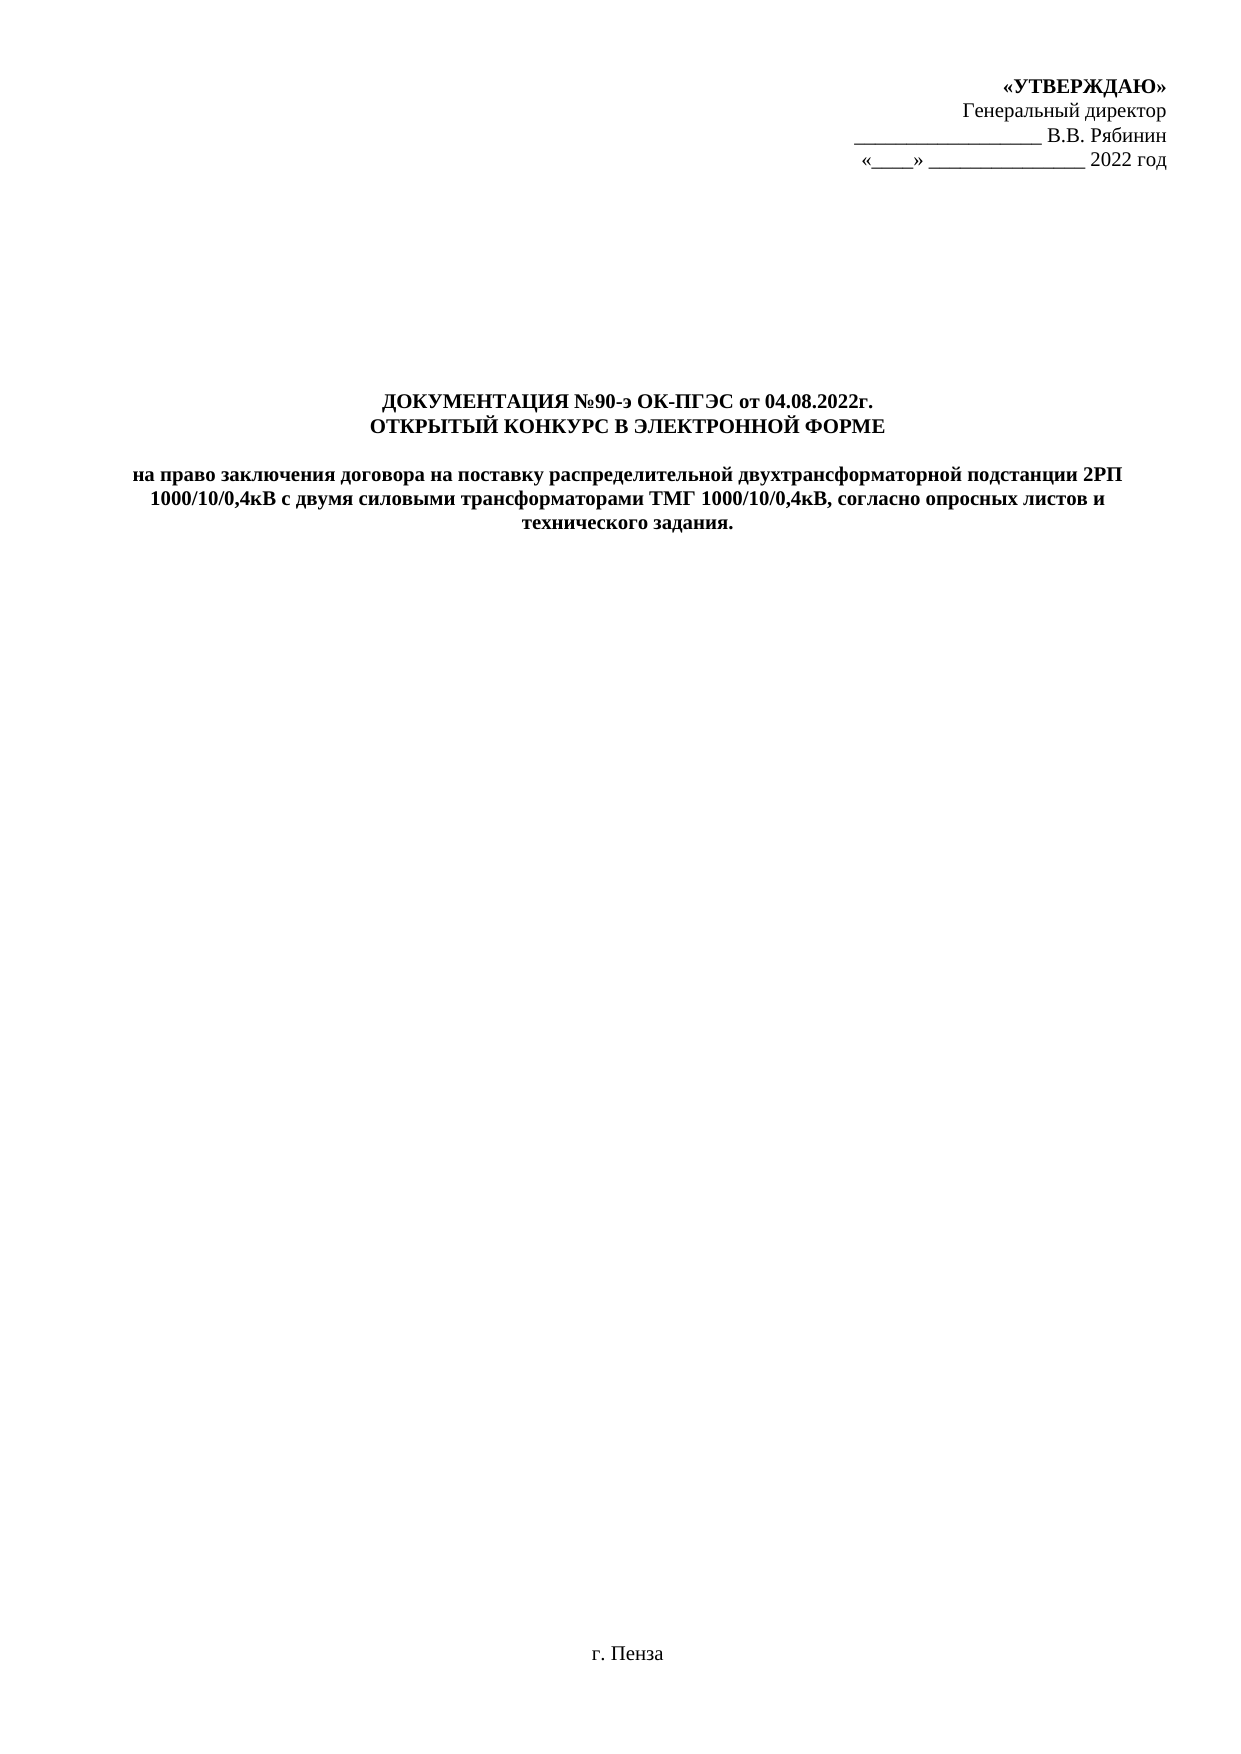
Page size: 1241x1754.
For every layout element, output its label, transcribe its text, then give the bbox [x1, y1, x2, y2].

text ДОКУМЕНТАЦИЯ №90-э ОК-ПГЭС от 04.08.2022г. [89, 389, 1166, 413]
text «____» _______________ 2022 год [89, 147, 1166, 171]
text __________________ В.В. Рябинин [89, 122, 1166, 147]
text «УТВЕРЖДАЮ» [444, 74, 1166, 98]
text г. Пенза [89, 1641, 1166, 1665]
text Генеральный директор [89, 98, 1166, 122]
text ОТКРЫТЫЙ КОНКУРС В ЭЛЕКТРОННОЙ ФОРМЕ [89, 413, 1166, 438]
text на право заключения договора на поставку распределительной двухтрансформаторной подстанции 2РП 1000/10/0,4кВ с двумя силовыми трансформаторами ТМГ 1000/10/0,4кВ, согласно опросных листов и технического задания. [89, 462, 1166, 534]
